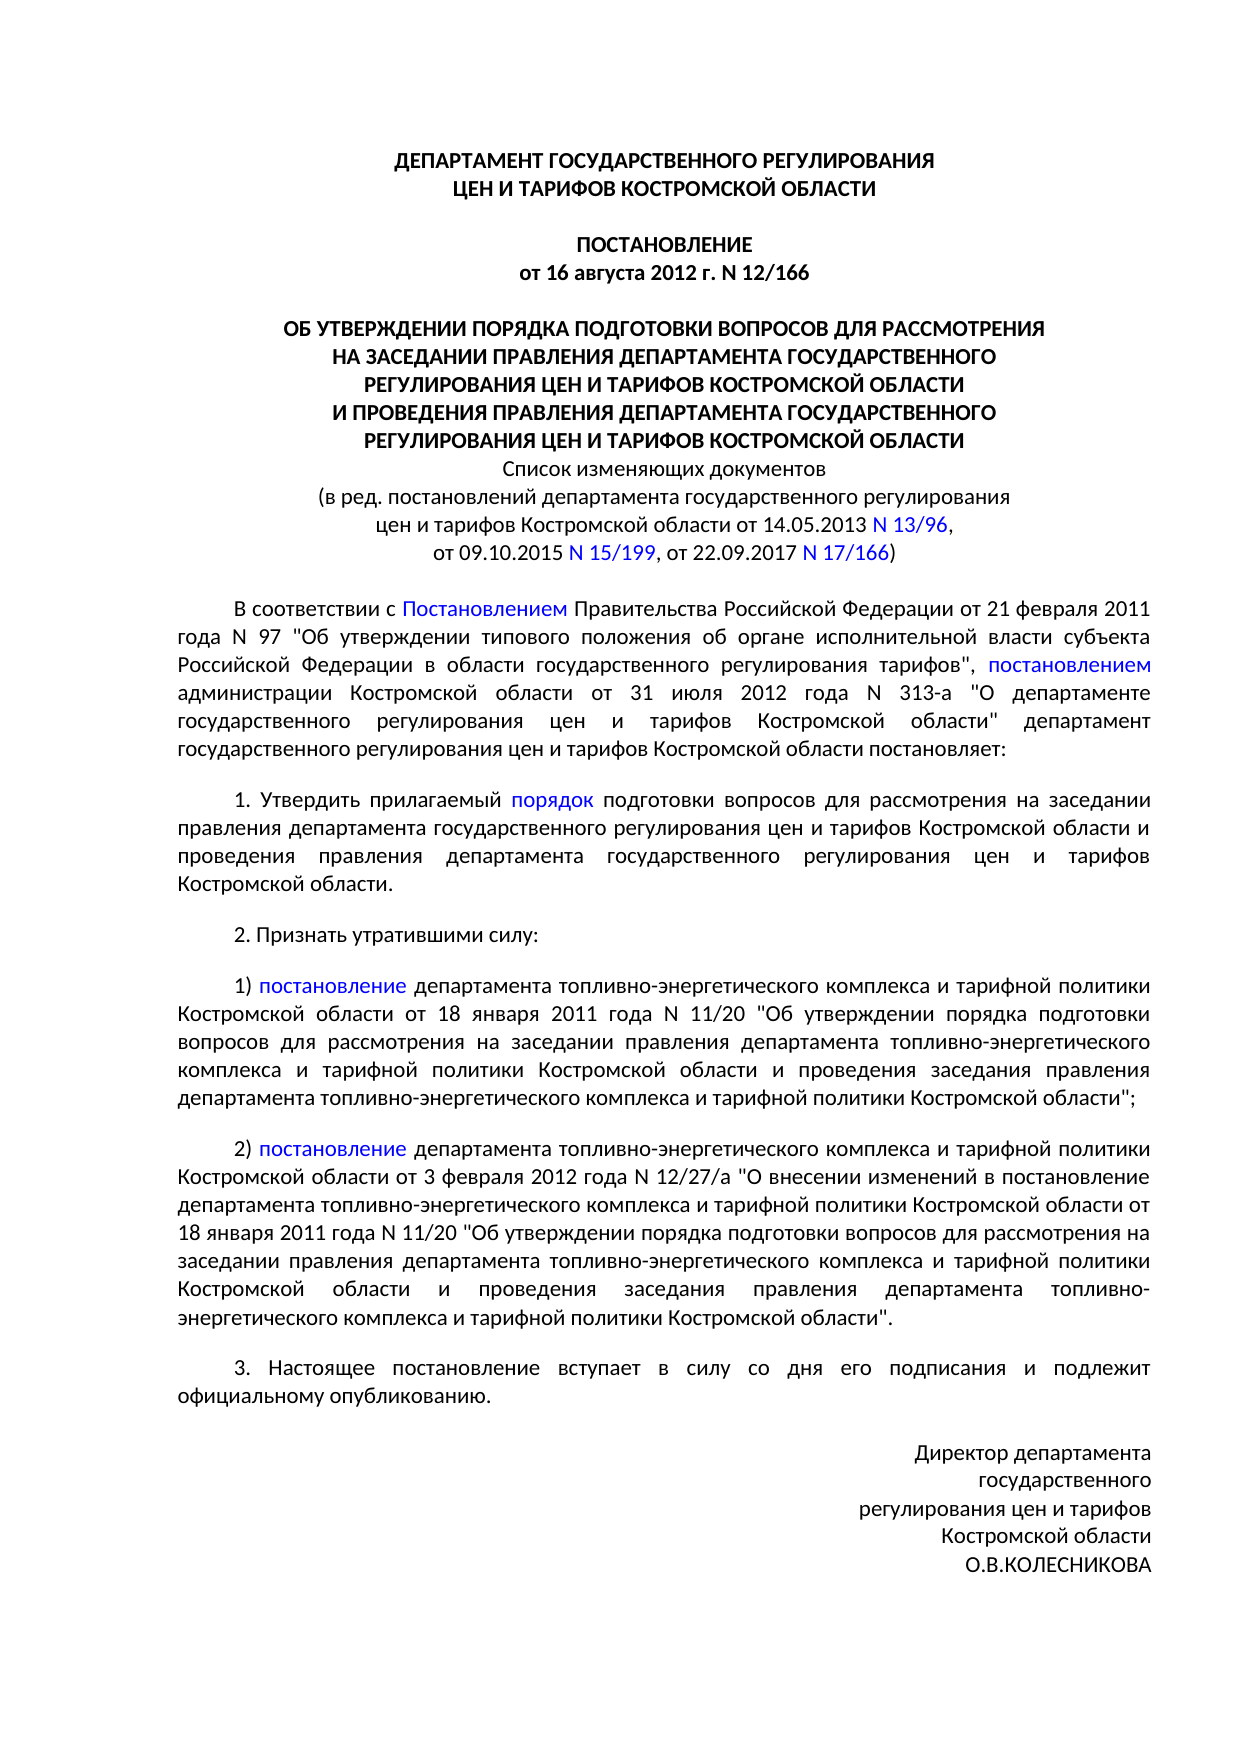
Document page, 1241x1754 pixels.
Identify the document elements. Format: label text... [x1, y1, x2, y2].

text 2) постановление департамента топливно-энергетического комплекса и тарифной политики Костромской области от 3 февраля 2012 года N 12/27/а "О внесении изменений в постановление департамента топливно-энергетического комплекса и тарифной политики Костромской области от 18 января 2011 года N 11/20 "Об утверждении порядка подготовки вопросов для рассмотрения на заседании правления департамента топливно-энергетического комплекса и тарифной политики Костромской области и проведения заседания правления департамента топливно-энергетического комплекса и тарифной политики Костромской области". [177, 1134, 1152, 1331]
text Список изменяющих документов [177, 454, 1152, 482]
title НА ЗАСЕДАНИИ ПРАВЛЕНИЯ ДЕПАРТАМЕНТА ГОСУДАРСТВЕННОГО [177, 342, 1152, 370]
text 1) постановление департамента топливно-энергетического комплекса и тарифной политики Костромской области от 18 января 2011 года N 11/20 "Об утверждении порядка подготовки вопросов для рассмотрения на заседании правления департамента топливно-энергетического комплекса и тарифной политики Костромской области и проведения заседания правления департамента топливно-энергетического комплекса и тарифной политики Костромской области"; [177, 971, 1152, 1112]
text 2. Признать утратившими силу: [177, 921, 1152, 948]
text В соответствии с Постановлением Правительства Российской Федерации от 21 февраля 2011 года N 97 "Об утверждении типового положения об органе исполнительной власти субъекта Российской Федерации в области государственного регулирования тарифов", постановлением администрации Костромской области от 31 июля 2012 года N 313-а "О департаменте государственного регулирования цен и тарифов Костромской области" департамент государственного регулирования цен и тарифов Костромской области постановляет: [177, 594, 1152, 763]
text 3. Настоящее постановление вступает в силу со дня его подписания и подлежит официальному опубликованию. [177, 1353, 1152, 1409]
text цен и тарифов Костромской области от 14.05.2013 N 13/96, [177, 510, 1152, 538]
text Костромской области [177, 1522, 1152, 1550]
title И ПРОВЕДЕНИЯ ПРАВЛЕНИЯ ДЕПАРТАМЕНТА ГОСУДАРСТВЕННОГО [177, 398, 1152, 426]
title РЕГУЛИРОВАНИЯ ЦЕН И ТАРИФОВ КОСТРОМСКОЙ ОБЛАСТИ [177, 370, 1152, 398]
text от 09.10.2015 N 15/199, от 22.09.2017 N 17/166) [177, 538, 1152, 566]
text (в ред. постановлений департамента государственного регулирования [177, 482, 1152, 510]
title ЦЕН И ТАРИФОВ КОСТРОМСКОЙ ОБЛАСТИ [177, 174, 1152, 202]
title ПОСТАНОВЛЕНИЕ [177, 230, 1152, 258]
title ОБ УТВЕРЖДЕНИИ ПОРЯДКА ПОДГОТОВКИ ВОПРОСОВ ДЛЯ РАССМОТРЕНИЯ [177, 314, 1152, 342]
text регулирования цен и тарифов [177, 1494, 1152, 1522]
title от 16 августа 2012 г. N 12/166 [177, 258, 1152, 286]
text государственного [177, 1466, 1152, 1494]
text Директор департамента [177, 1438, 1152, 1466]
title ДЕПАРТАМЕНТ ГОСУДАРСТВЕННОГО РЕГУЛИРОВАНИЯ [177, 146, 1152, 174]
text О.В.КОЛЕСНИКОВА [177, 1550, 1152, 1578]
title РЕГУЛИРОВАНИЯ ЦЕН И ТАРИФОВ КОСТРОМСКОЙ ОБЛАСТИ [177, 426, 1152, 454]
text 1. Утвердить прилагаемый порядок подготовки вопросов для рассмотрения на заседании правления департамента государственного регулирования цен и тарифов Костромской области и проведения правления департамента государственного регулирования цен и тарифов Костромской области. [177, 786, 1152, 898]
